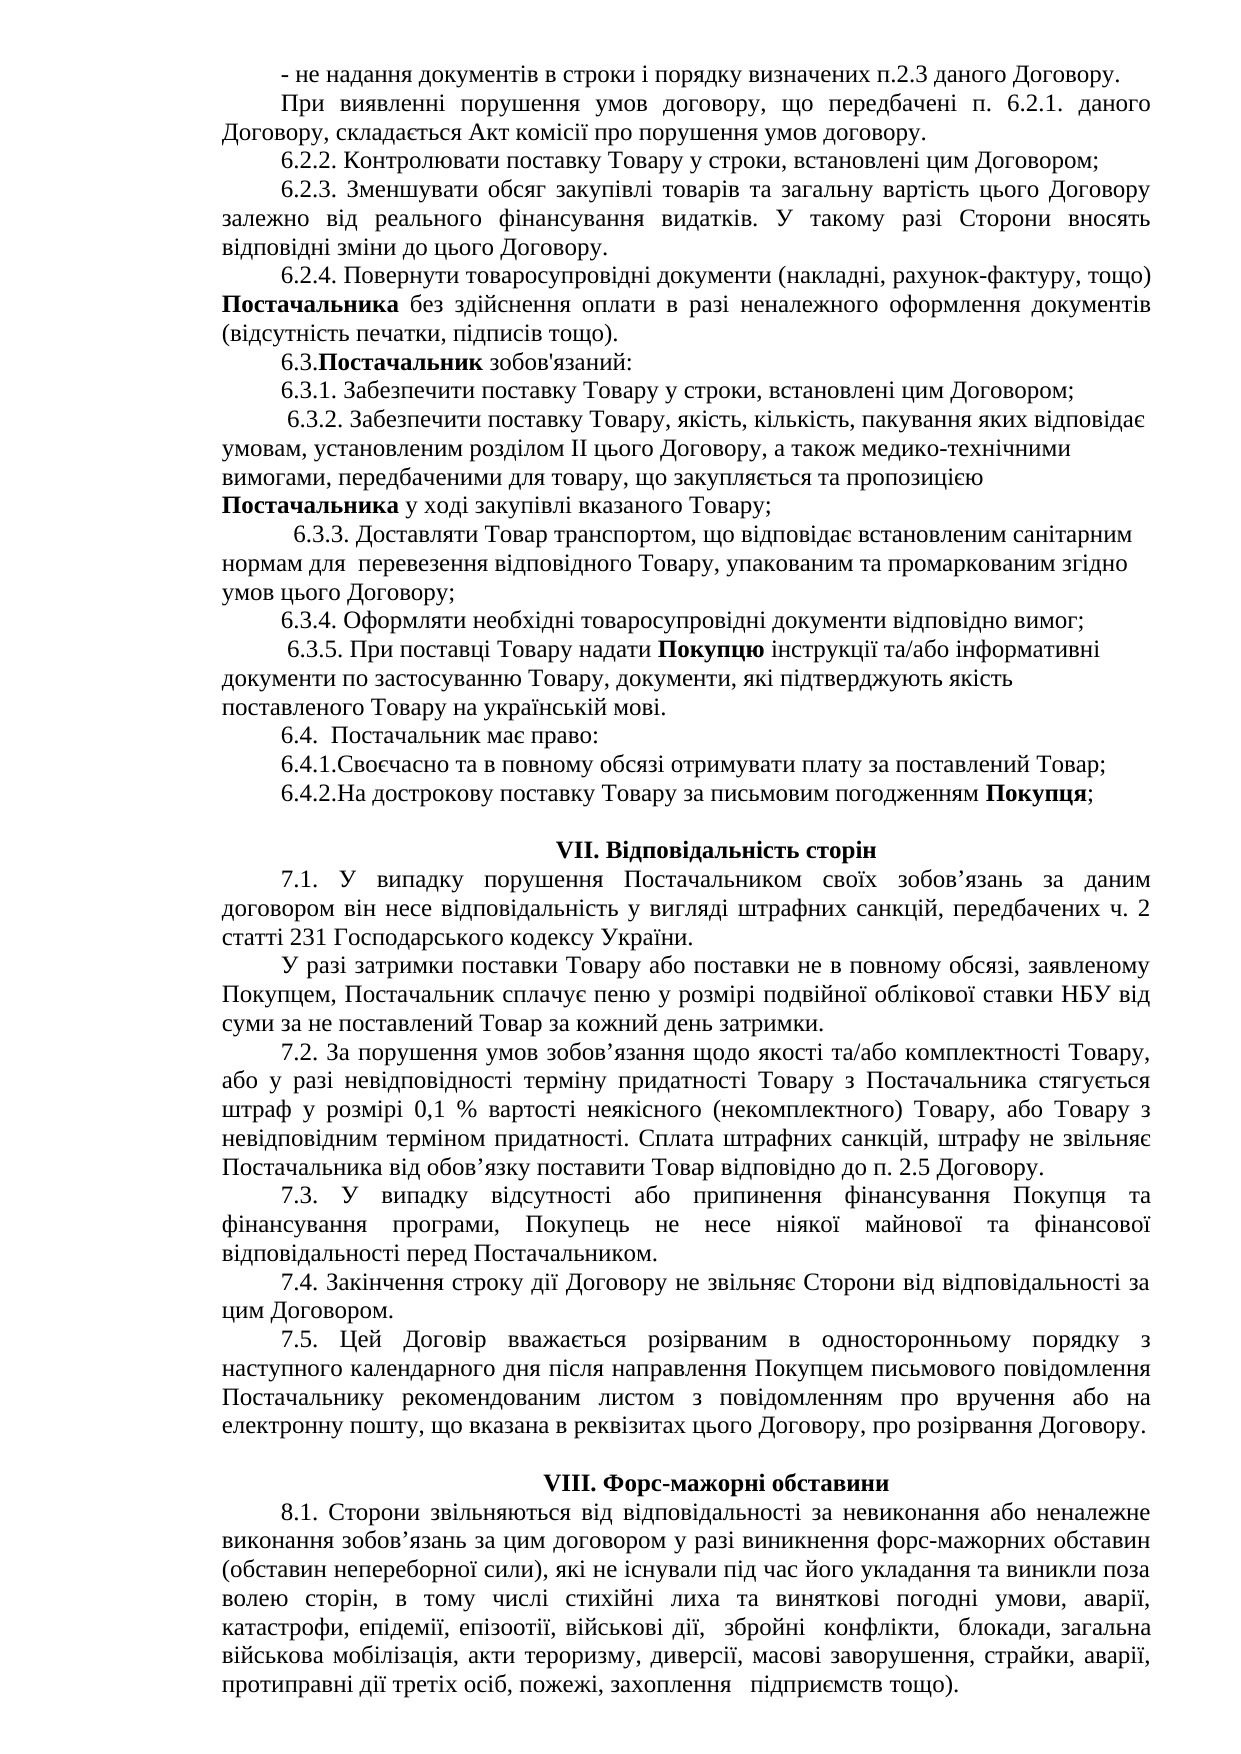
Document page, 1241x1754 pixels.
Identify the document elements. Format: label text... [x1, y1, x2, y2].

text 8.1. Сторони звільняються від відповідальності за невиконання або неналежне виконання зобов’язань за цим договором у разі виникнення форс-мажорних обставин (обставин непереборної сили), які не існували під час його укладання та виникли поза волею сторін, в тому числі стихійні лиха та виняткові погодні умови, аварії, катастрофи, епідемії, епізоотії, військові дії, збройні конфлікти, блокади, загальна військова мобілізація, акти тероризму, диверсії, масові заворушення, страйки, аварії, протиправні дії третіх осіб, пожежі, захоплення підприємств тощо). [222, 1497, 1152, 1698]
text 6.3.1. Забезпечити поставку Товару у строки, встановлені цим Договором; [222, 375, 1152, 404]
text 7.4. Закінчення строку дії Договору не звільняє Сторони від відповідальності за цим Договором. [222, 1267, 1152, 1324]
text 6.2.4. Повернути товаросупровідні документи (накладні, рахунок-фактуру, тощо) Постачальника без здійснення оплати в разі неналежного оформлення документів (відсутність печатки, підписів тощо). [222, 260, 1152, 347]
text 6.3.5. При поставці Товару надати Покупцю інструкції та/або інформативні документи по застосуванню Товару, документи, які підтверджують якість поставленого Товару на українській мові. [222, 634, 1152, 720]
text У разі затримки поставки Товару або поставки не в повному обсязі, заявленому Покупцем, Постачальник сплачує пеню у розмірі подвійної облікової ставки НБУ від суми за не поставлений Товар за кожний день затримки. [222, 950, 1152, 1037]
text 7.5. Цей Договір вважається розірваним в односторонньому порядку з наступного календарного дня після направлення Покупцем письмового повідомлення Постачальнику рекомендованим листом з повідомленням про вручення або на електронну пошту, що вказана в реквізитах цього Договору, про розірвання Договору. [222, 1324, 1152, 1439]
text 6.4. Постачальник має право: [222, 720, 1152, 749]
text 6.3.3. Доставляти Товар транспортом, що відповідає встановленим санітарним нормам для перевезення відповідного Товару, упакованим та промаркованим згідно умов цього Договору; [222, 519, 1152, 605]
text - не надання документів в строки і порядку визначених п.2.3 даного Договору. [222, 59, 1152, 88]
text 7.3. У випадку відсутності або припинення фінансування Покупця та фінансування програми, Покупець не несе ніякої майнової та фінансової відповідальності перед Постачальником. [222, 1180, 1152, 1267]
text VІІІ. Форс-мажорні обставини [222, 1468, 1152, 1497]
text 6.3.Постачальник зобов'язаний: [222, 347, 1152, 375]
text 6.2.3. Зменшувати обсяг закупівлі товарів та загальну вартість цього Договору залежно від реального фінансування видатків. У такому разі Сторони вносять відповідні зміни до цього Договору. [222, 174, 1152, 260]
text 7.1. У випадку порушення Постачальником своїх зобов’язань за даним договором він несе відповідальність у вигляді штрафних санкцій, передбачених ч. 2 статті 231 Господарського кодексу України. [222, 864, 1152, 950]
text 6.3.4. Оформляти необхідні товаросупровідні документи відповідно вимог; [222, 605, 1152, 634]
text VІІ. Відповідальність сторін [222, 835, 1152, 864]
text При виявленні порушення умов договору, що передбачені п. 6.2.1. даного Договору, складається Акт комісії про порушення умов договору. [222, 88, 1152, 145]
text 7.2. За порушення умов зобов’язання щодо якості та/або комплектності Товару, або у разі невідповідності терміну придатності Товару з Постачальника стягується штраф у розмірі 0,1 % вартості неякісного (некомплектного) Товару, або Товару з невідповідним терміном придатності. Сплата штрафних санкцій, штрафу не звільняє Постачальника від обов’язку поставити Товар відповідно до п. 2.5 Договору. [222, 1037, 1152, 1180]
text 6.3.2. Забезпечити поставку Товару, якість, кількість, пакування яких відповідає умовам, установленим розділом II цього Договору, а також медико-технічними вимогами, передбаченими для товару, що закупляється та пропозицією Постачальника у ході закупівлі вказаного Товару; [222, 404, 1152, 519]
text 6.4.2.На дострокову поставку Товару за письмовим погодженням Покупця; [222, 778, 1152, 807]
text 6.4.1.Своєчасно та в повному обсязі отримувати плату за поставлений Товар; [222, 749, 1152, 778]
text 6.2.2. Контролювати поставку Товару у строки, встановлені цим Договором; [222, 145, 1152, 174]
